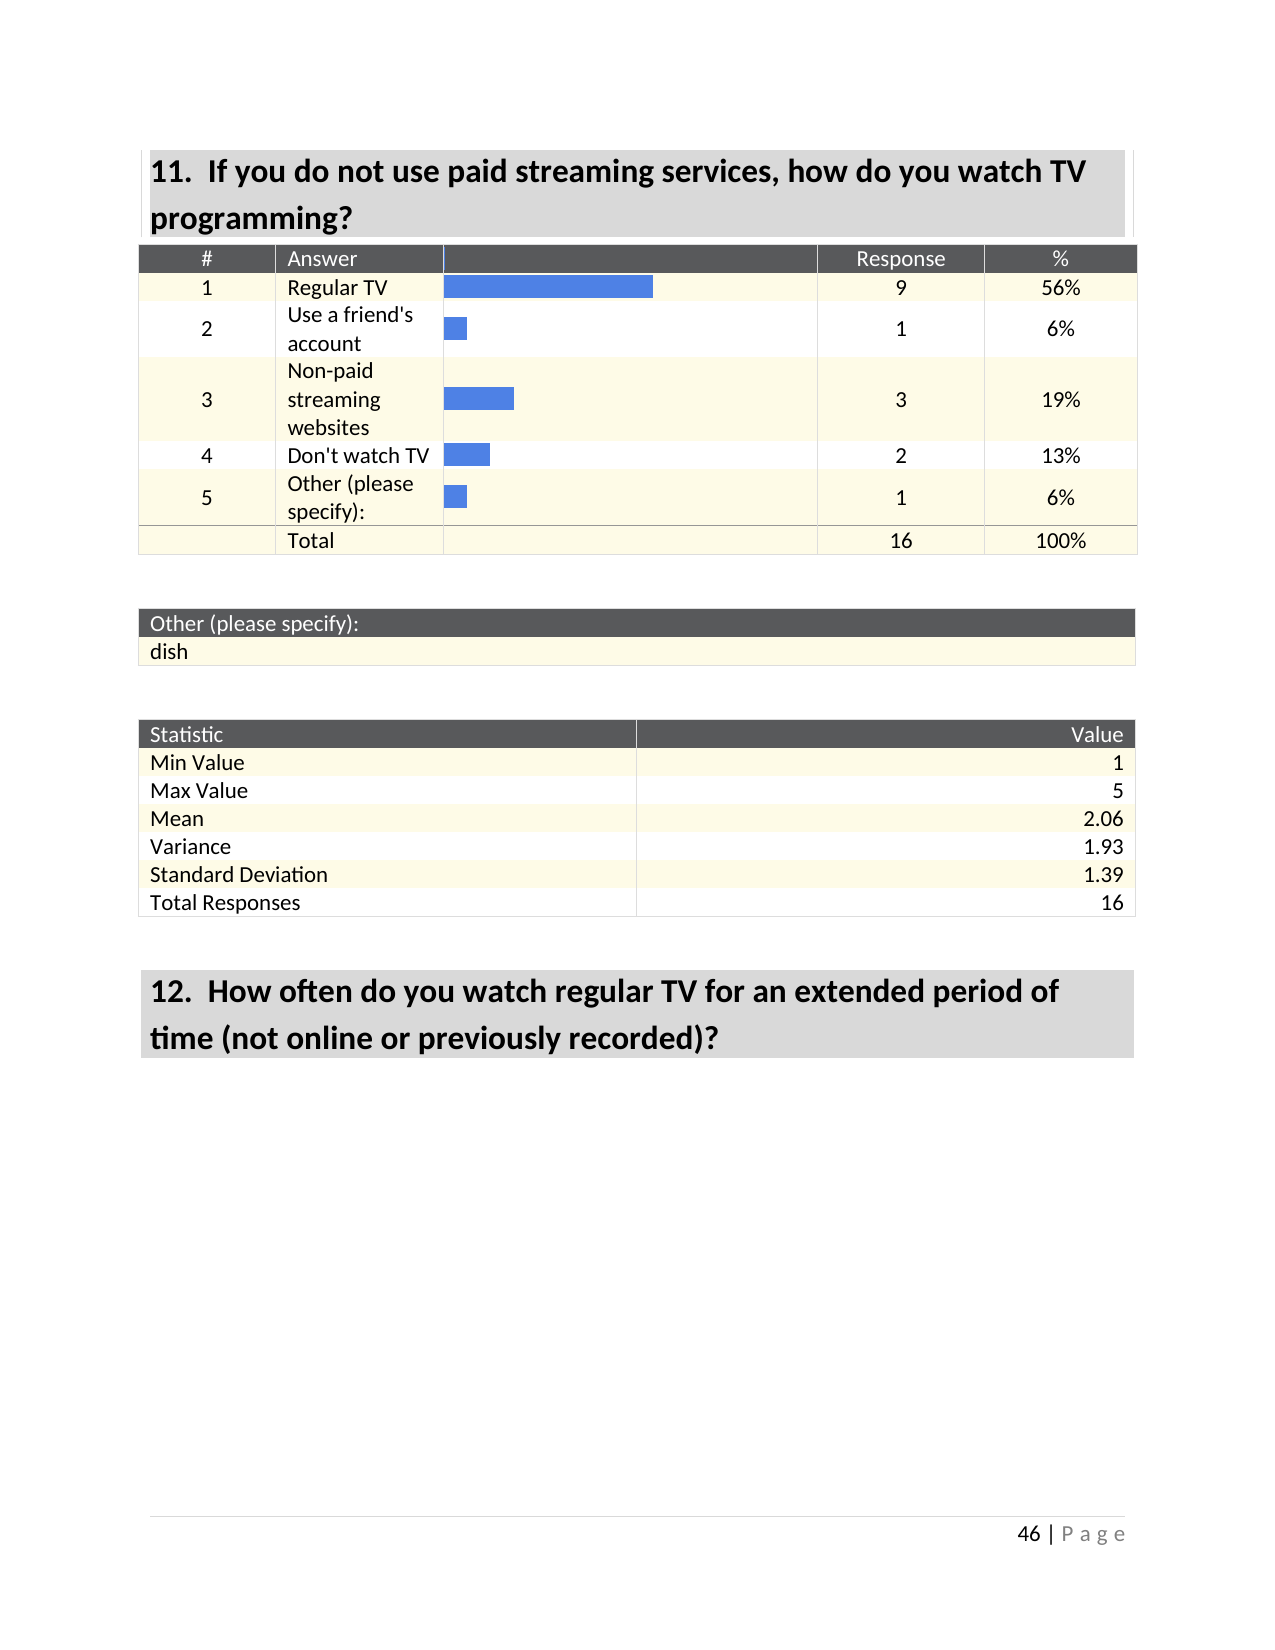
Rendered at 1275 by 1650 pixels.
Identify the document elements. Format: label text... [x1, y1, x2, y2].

table_cell Total Responses [139, 888, 636, 916]
table_cell Non-paid streaming websites [276, 357, 443, 441]
table_cell 3 [818, 357, 984, 441]
table_cell 2 [818, 441, 984, 469]
table_cell 16 [637, 888, 1135, 916]
table_cell 2.06 [637, 804, 1135, 832]
table_cell Standard Deviation [139, 860, 636, 888]
table_cell Max Value [139, 776, 636, 804]
table_cell 100% [985, 526, 1137, 554]
table_cell Use a friend's account [276, 301, 443, 357]
table_cell 3 [139, 357, 275, 441]
table_cell 6% [985, 301, 1137, 357]
table_cell 16 [818, 526, 984, 554]
table_header Response [818, 245, 984, 273]
table_cell 6% [985, 469, 1137, 525]
table_cell 9 [818, 273, 984, 301]
table_cell Other (please specify): [276, 469, 443, 525]
table_cell 5 [139, 469, 275, 525]
table_cell 1.39 [637, 860, 1135, 888]
table_cell 1 [818, 469, 984, 525]
table_cell 1 [818, 301, 984, 357]
table_cell 1.93 [637, 832, 1135, 860]
table_cell Total [276, 526, 443, 554]
table_cell 19% [985, 357, 1137, 441]
table_header Answer [276, 245, 443, 273]
table_cell [444, 301, 817, 357]
table_cell [444, 357, 817, 441]
table_header Other (please specify): [139, 609, 1135, 637]
table_cell 13% [985, 441, 1137, 469]
table_cell 1 [637, 748, 1135, 776]
text 11. If you do not use paid streaming services, how do you watch TV programming? [150, 150, 1125, 237]
table_header # [139, 245, 275, 273]
table_cell Variance [139, 832, 636, 860]
table_header Statistic [139, 720, 636, 748]
table_cell 5 [637, 776, 1135, 804]
table_cell Don't watch TV [276, 441, 443, 469]
table_cell [139, 526, 275, 554]
table_cell 2 [139, 301, 275, 357]
table_cell Regular TV [276, 273, 443, 301]
table_cell Mean [139, 804, 636, 832]
table_header [444, 245, 817, 273]
table_cell 4 [139, 441, 275, 469]
table_cell [444, 469, 817, 525]
table_cell [444, 526, 817, 554]
table_cell [444, 441, 817, 469]
table_cell 1 [139, 273, 275, 301]
text 12. How often do you watch regular TV for an extended period of time (not online or previously recorded)? [142, 970, 1133, 1058]
table_header Value [637, 720, 1135, 748]
table_cell Min Value [139, 748, 636, 776]
table_cell [444, 273, 817, 301]
table_cell 56% [985, 273, 1137, 301]
table_cell dish [139, 637, 1135, 665]
table_header % [985, 245, 1137, 273]
